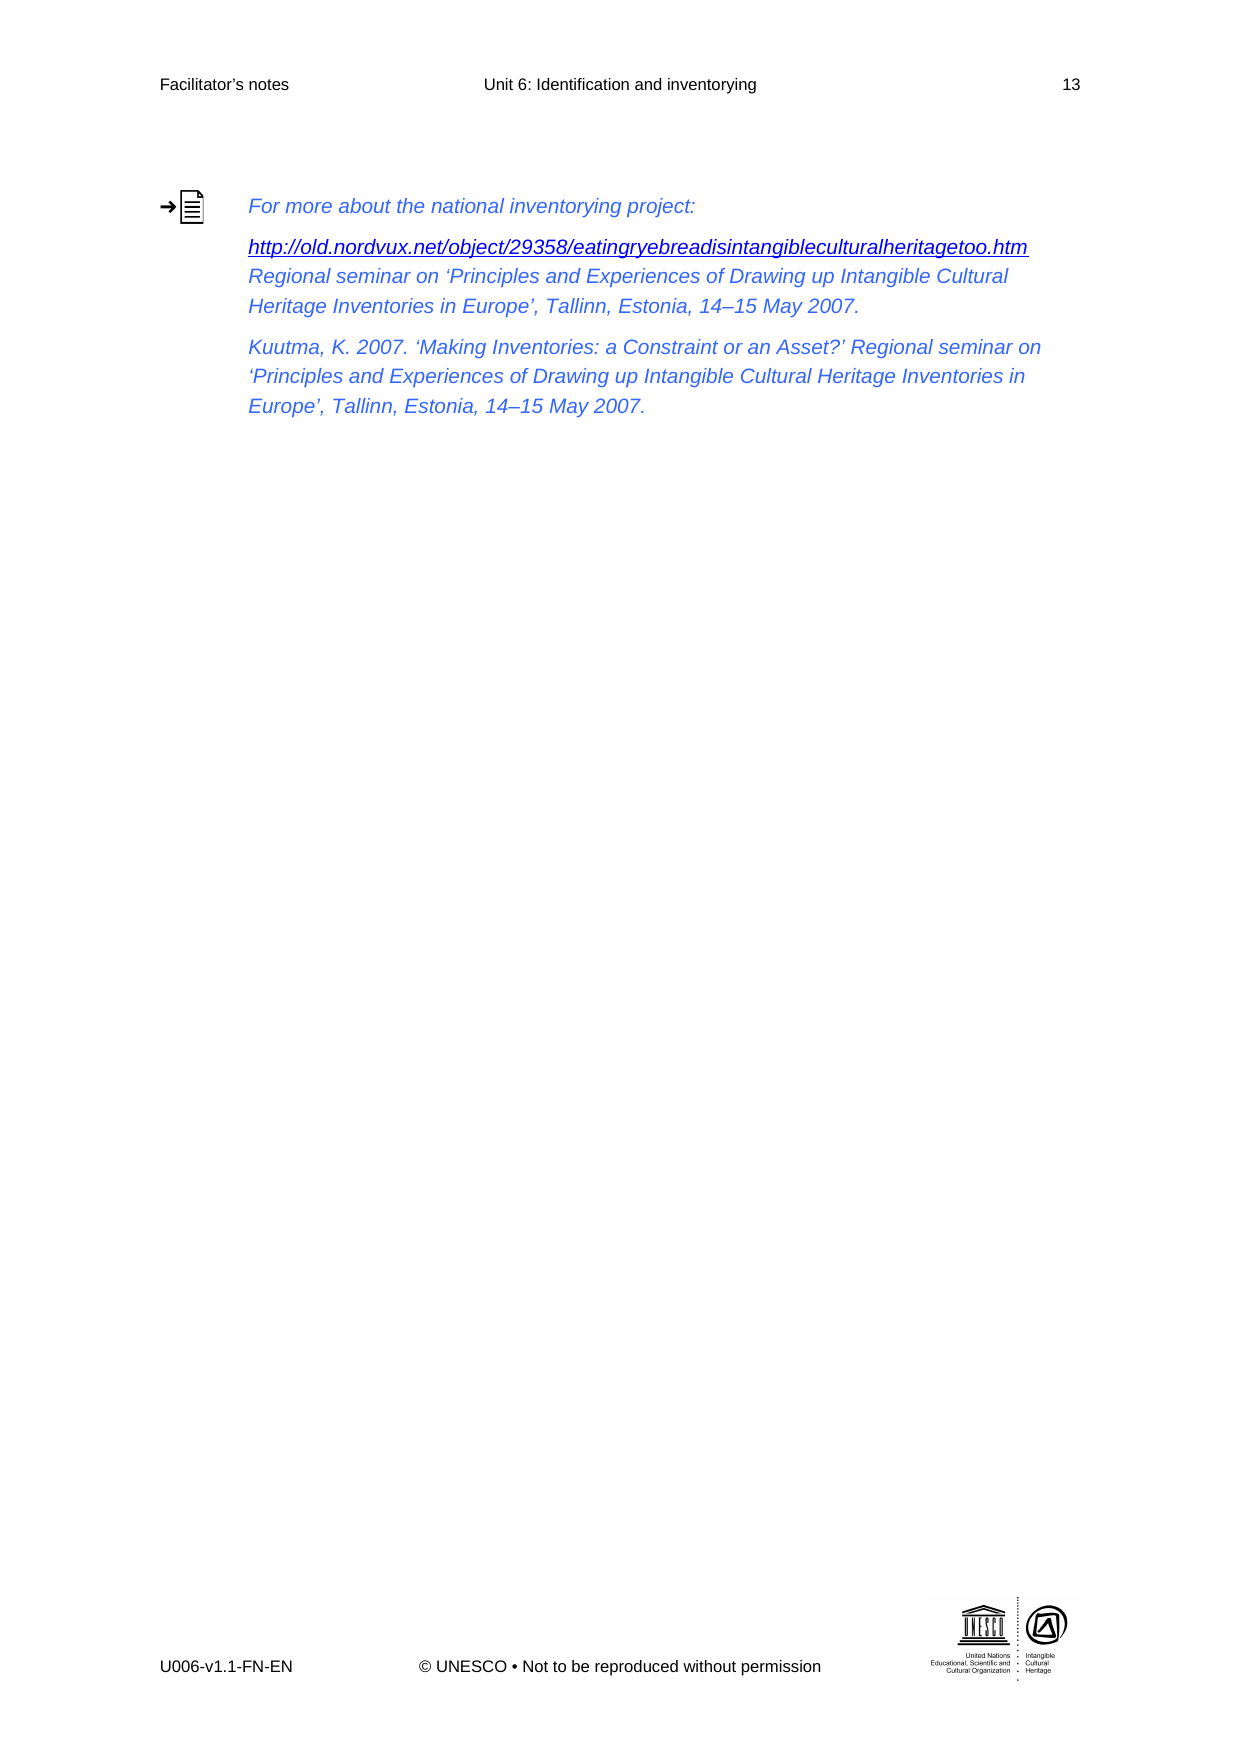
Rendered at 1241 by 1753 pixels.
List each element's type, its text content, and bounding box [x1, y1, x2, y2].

text For more about the national inventorying project: [248, 190, 1081, 219]
picture [927, 1594, 1083, 1683]
picture [159, 177, 204, 234]
text Kuutma, K. 2007. ‘Making Inventories: a Constraint or an Asset?’ Regional seminar on ‘Principles and Experiences of Drawing up Intangible Cultural Heritage Inventories in Europe’, Tallinn, Estonia, 14–15 May 2007. [248, 331, 1081, 419]
text http://old.nordvux.net/object/29358/eatingryebreadisintangibleculturalheritagetoo.htm Regional seminar on ‘Principles and Experiences of Drawing up Intangible Cultural Heritage Inventories in Europe’, Tallinn, Estonia, 14–15 May 2007. [248, 231, 1081, 319]
